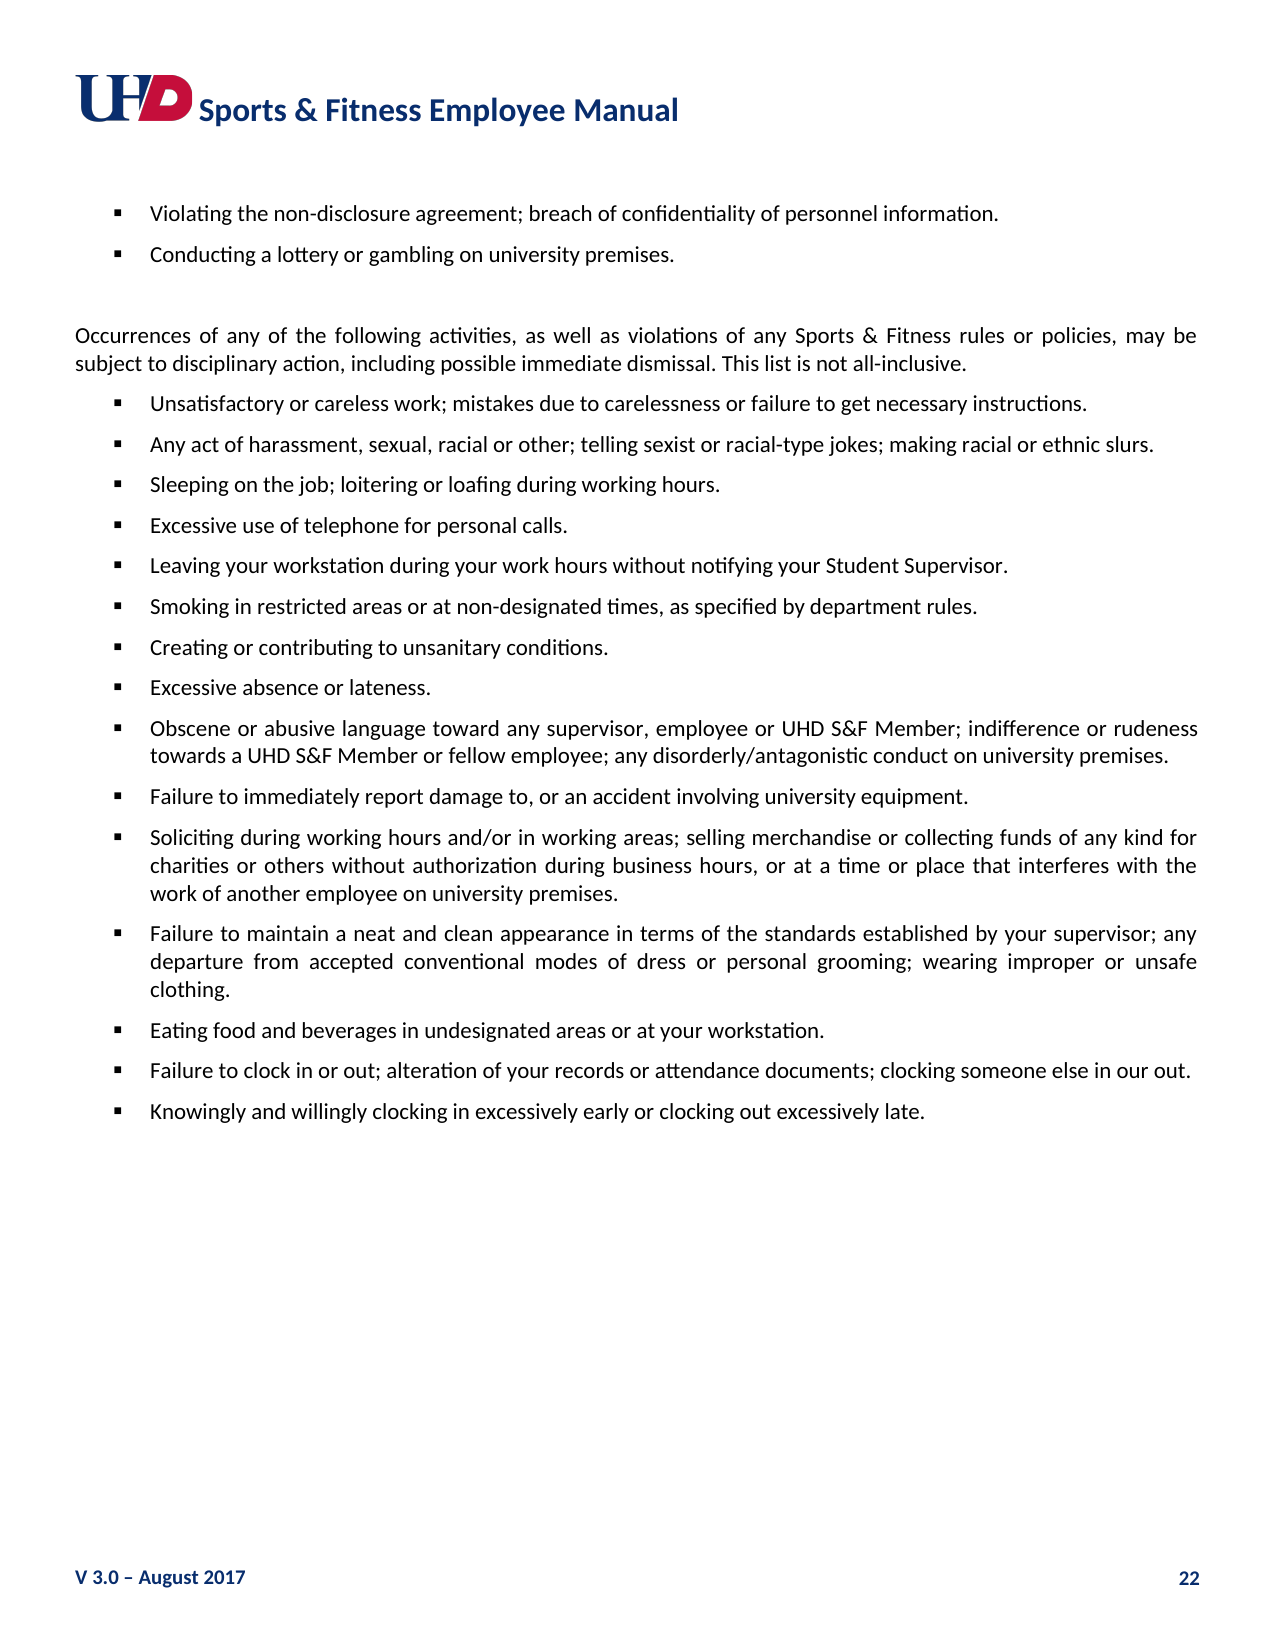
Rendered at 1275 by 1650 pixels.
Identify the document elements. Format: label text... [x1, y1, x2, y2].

list Failure to immediately report damage to, or an accident involving university equipment. [112, 782, 1200, 810]
list Failure to maintain a neat and clean appearance in terms of the standards established by your supervisor; any departure from accepted conventional modes of dress or personal grooming; wearing improper or unsafe clothing. [112, 919, 1200, 1003]
list Conducting a lottery or gambling on university premises. [112, 240, 1200, 268]
list Any act of harassment, sexual, racial or other; telling sexist or racial-type jokes; making racial or ethnic slurs. [112, 430, 1200, 458]
list Failure to clock in or out; alteration of your records or attendance documents; clocking someone else in our out. [112, 1056, 1200, 1084]
list Excessive use of telephone for personal calls. [112, 511, 1200, 539]
text Occurrences of any of the following activities, as well as violations of any Sports & Fitness rules or policies, may be subject to disciplinary action, including possible immediate dismissal. This list is not all-inclusive. [75, 321, 1200, 377]
list Knowingly and willingly clocking in excessively early or clocking out excessively late. [112, 1097, 1200, 1125]
list Leaving your workstation during your work hours without notifying your Student Supervisor. [112, 552, 1200, 579]
list Soliciting during working hours and/or in working areas; selling merchandise or collecting funds of any kind for charities or others without authorization during business hours, or at a time or place that interferes with the work of another employee on university premises. [112, 823, 1200, 907]
picture [75, 75, 193, 122]
list Violating the non-disclosure agreement; breach of confidentiality of personnel information. [112, 199, 1200, 227]
list Excessive absence or lateness. [112, 673, 1200, 701]
list Smoking in restricted areas or at non-designated times, as specified by department rules. [112, 592, 1200, 620]
list Eating food and beverages in undesignated areas or at your workstation. [112, 1016, 1200, 1044]
list Obscene or abusive language toward any supervisor, employee or UHD S&F Member; indifference or rudeness towards a UHD S&F Member or fellow employee; any disorderly/antagonistic conduct on university premises. [112, 714, 1200, 770]
list Creating or contributing to unsanitary conditions. [112, 633, 1200, 661]
list Sleeping on the job; loitering or loafing during working hours. [112, 471, 1200, 498]
list Unsatisfactory or careless work; mistakes due to carelessness or failure to get necessary instructions. [112, 389, 1200, 417]
